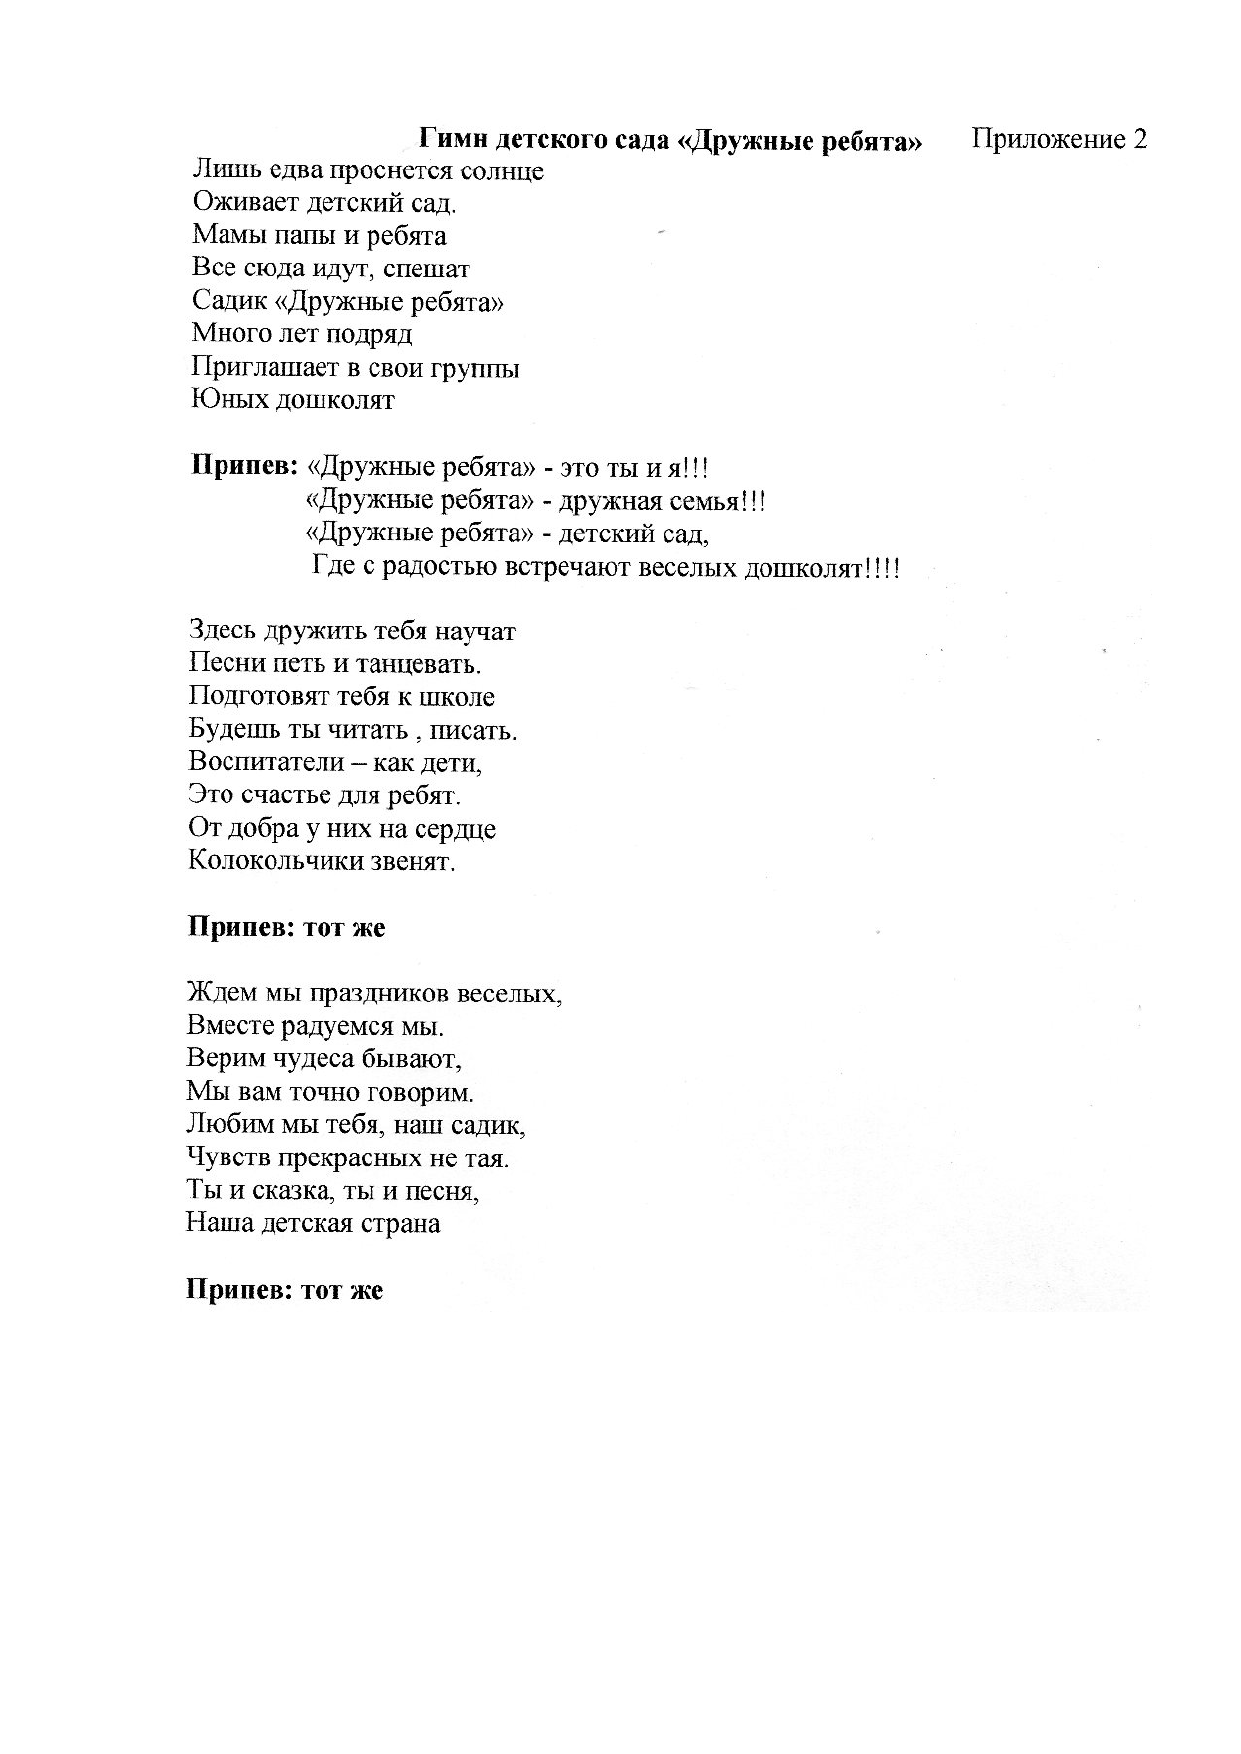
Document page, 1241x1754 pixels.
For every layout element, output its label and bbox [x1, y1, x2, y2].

picture [177, 118, 1152, 1312]
